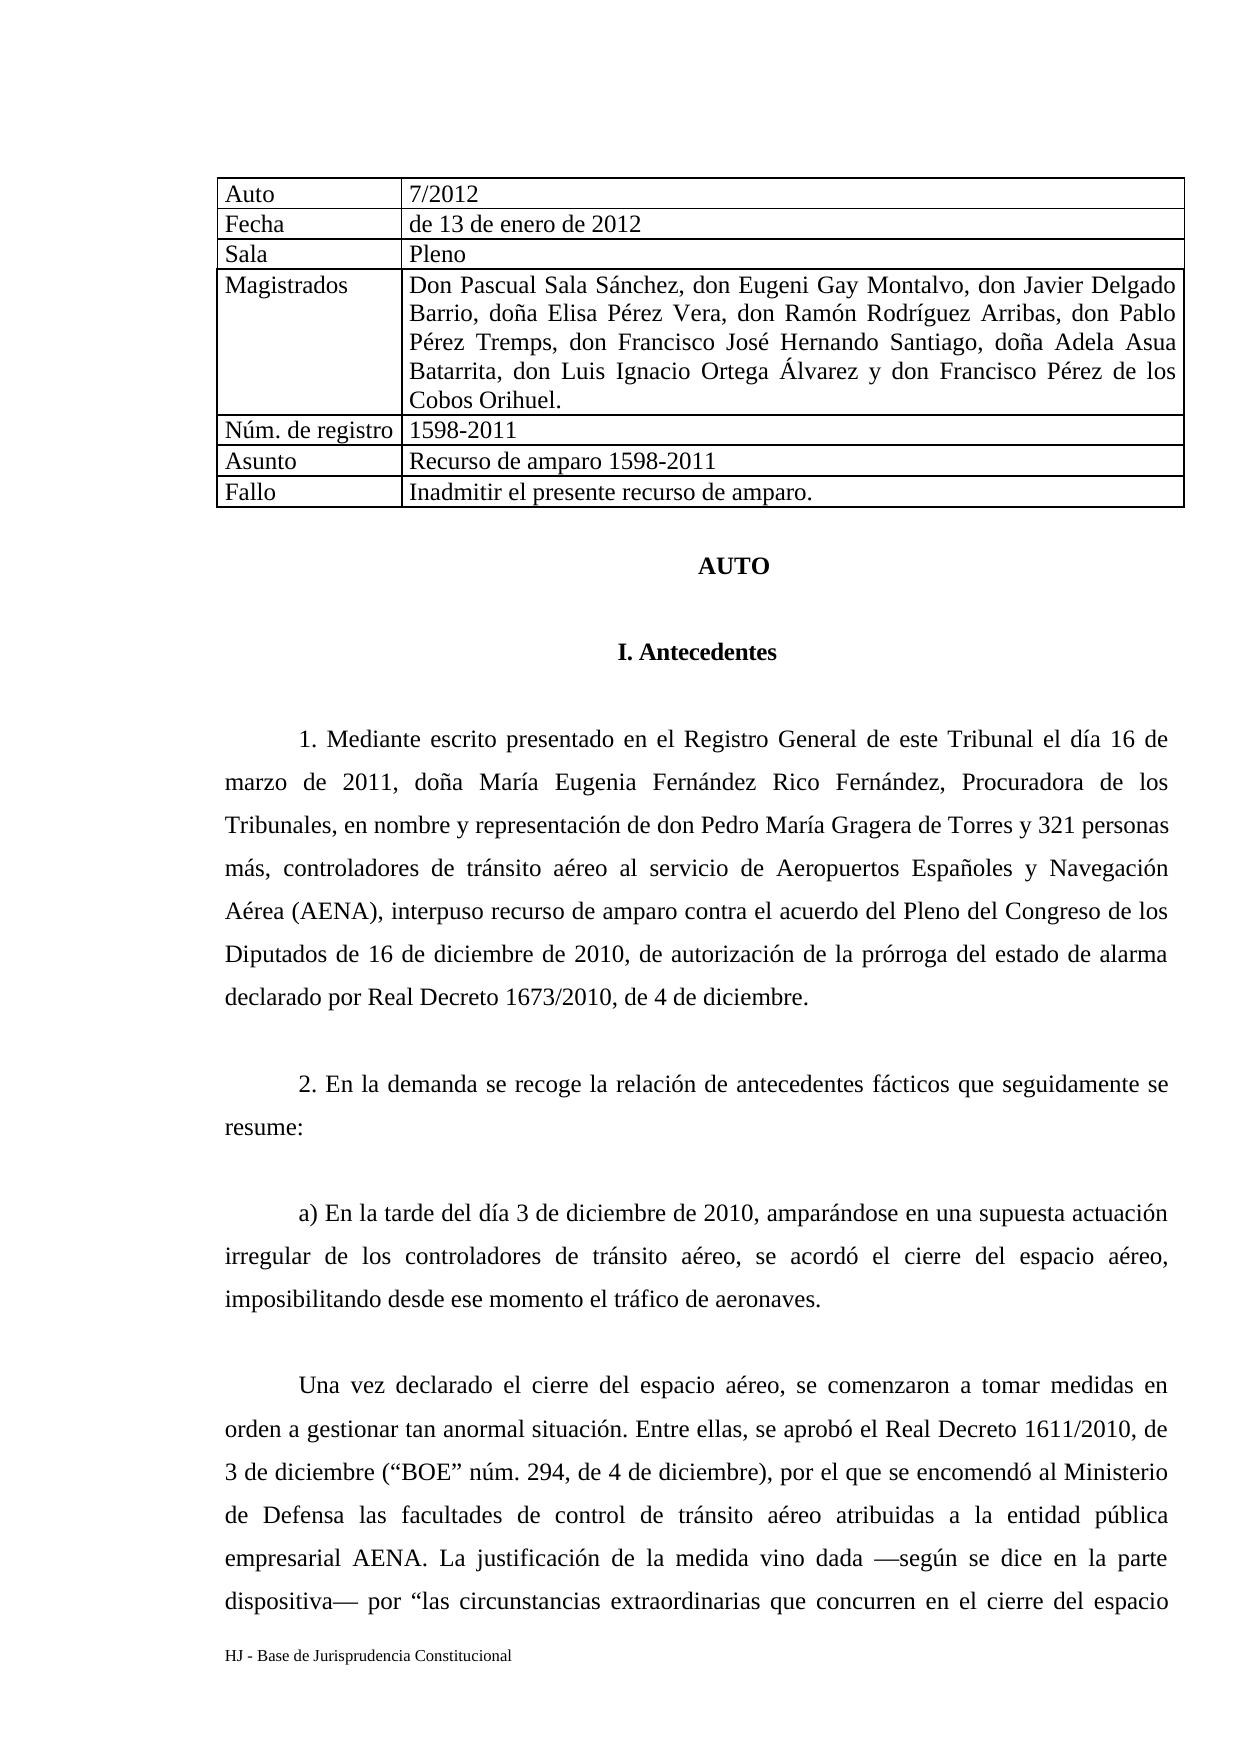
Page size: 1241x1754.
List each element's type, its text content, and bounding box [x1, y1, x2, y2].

table_cell Magistrados [218, 270, 401, 413]
table_header 7/2012 [402, 179, 1184, 207]
text 2. En la demanda se recoge la relación de antecedentes fácticos que seguidamente se resume: [224, 1069, 1169, 1141]
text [224, 1371, 1169, 1615]
table_cell de 13 de enero de 2012 [402, 209, 1184, 238]
table_cell Pleno [402, 240, 1184, 268]
table_header Auto [218, 179, 401, 207]
table_cell Fallo [218, 477, 401, 506]
table_cell Fecha [218, 209, 401, 238]
text a) En la tarde del día 3 de diciembre de 2010, amparándose en una supuesta actuación irregular de los controladores de tránsito aéreo, se acordó el cierre del espacio aéreo, imposibilitando desde ese momento el tráfico de aeronaves. [224, 1198, 1169, 1313]
table_cell Sala [218, 240, 401, 268]
table_cell Asunto [218, 446, 401, 475]
table_cell 1598-2011 [403, 416, 1183, 444]
text 1. Mediante escrito presentado en el Registro General de este Tribunal el día 16 de marzo de 2011, doña María Eugenia Fernández Rico Fernández, Procuradora de los Tribunales, en nombre y representación de don Pedro María Gragera de Torres y 321 personas más, controladores de tránsito aéreo al servicio de Aeropuertos Españoles y Navegación Aérea (AENA), interpuso recurso de amparo contra el acuerdo del Pleno del Congreso de los Diputados de 16 de diciembre de 2010, de autorización de la prórroga del estado de alarma declarado por Real Decreto 1673/2010, de 4 de diciembre. [224, 724, 1169, 1011]
table_cell Don Pascual Sala Sánchez, don Eugeni Gay Montalvo, don Javier Delgado Barrio, doña Elisa Pérez Vera, don Ramón Rodríguez Arribas, don Pablo Pérez Tremps, don Francisco José Hernando Santiago, doña Adela Asua Batarrita, don Luis Ignacio Ortega Álvarez y don Francisco Pérez de los Cobos Orihuel. [403, 270, 1183, 413]
table_cell Inadmitir el presente recurso de amparo. [403, 477, 1183, 506]
table_cell Núm. de registro [218, 416, 401, 444]
text AUTO [224, 551, 1169, 580]
text I. Antecedentes [224, 637, 1169, 666]
table_cell Recurso de amparo 1598-2011 [403, 446, 1183, 475]
